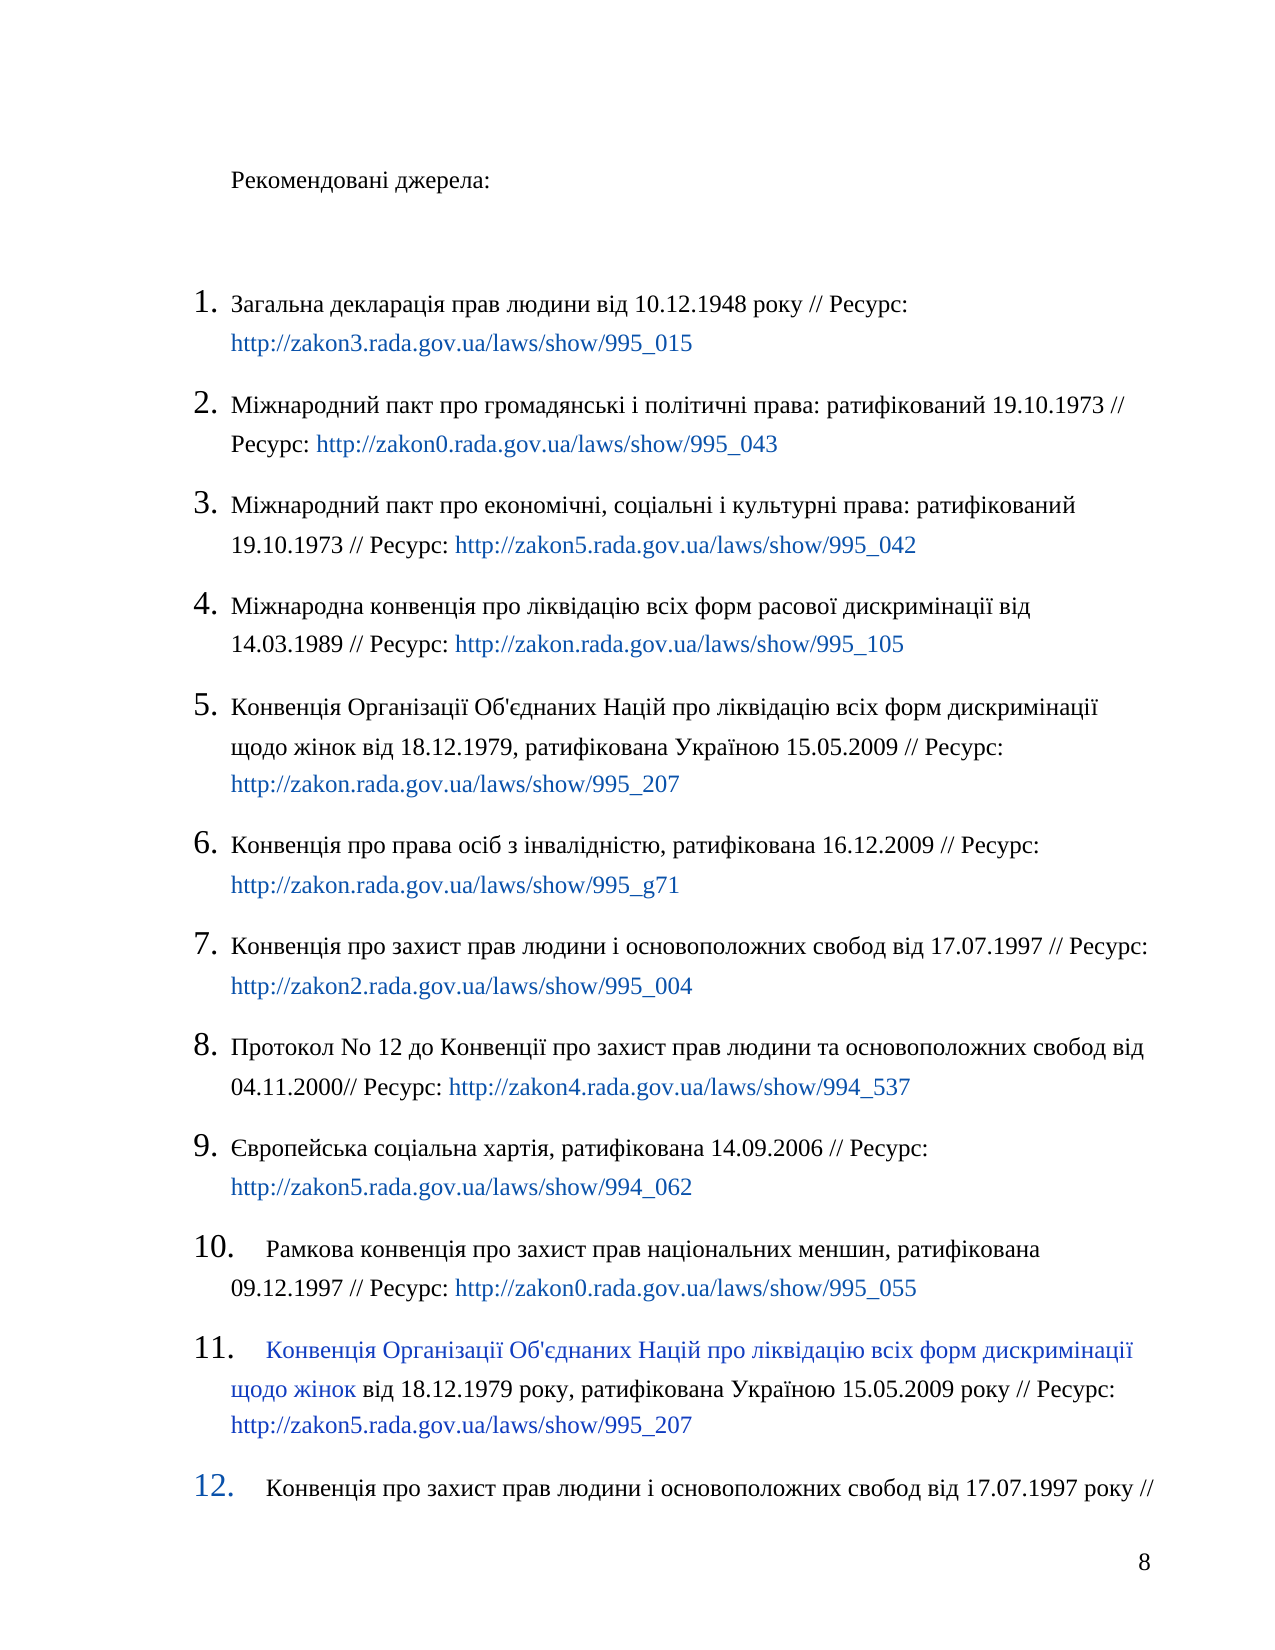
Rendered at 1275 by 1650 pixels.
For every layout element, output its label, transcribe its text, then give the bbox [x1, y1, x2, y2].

list Європейська соціальна хартія, ратифікована 14.09.2006 // Ресурс: http://zakon5.rada.gov.ua/laws/show/994_062 [193, 1125, 1157, 1201]
list Міжнародний пакт про економічні, соціальні і культурні права: ратифікований 19.10.1973 // Ресурс: http://zakon5.rada.gov.ua/laws/show/995_042 [193, 483, 1157, 559]
list Міжнародний пакт про громадянські і політичні права: ратифікований 19.10.1973 // Ресурс: http://zakon0.rada.gov.ua/laws/show/995_043 [193, 382, 1157, 458]
list Конвенція про права осіб з інвалідністю, ратифікована 16.12.2009 // Ресурс: http://zakon.rada.gov.ua/laws/show/995_g71 [193, 823, 1157, 899]
list Конвенція Організації Об'єднаних Націй про ліквідацію всіх форм дискримінації щодо жінок від 18.12.1979, ратифікована Україною 15.05.2009 // Ресурс: http://zakon.rada.gov.ua/laws/show/995_207 [193, 684, 1157, 798]
text Рекомендовані джерела: [231, 156, 1157, 194]
list Конвенція про захист прав людини і основоположних свобод від 17.07.1997 // Ресурс: http://zakon2.rada.gov.ua/laws/show/995_004 [193, 924, 1157, 999]
list Міжнародна конвенція про ліквідацію всіх форм расової дискримінації від 14.03.1989 // Ресурс: http://zakon.rada.gov.ua/laws/show/995_105 [193, 584, 1157, 659]
list Протокол No 12 до Конвенції про захист прав людини та основоположних свобод від 04.11.2000// Ресурс: http://zakon4.rada.gov.ua/laws/show/994_537 [193, 1024, 1157, 1100]
list Конвенція Організації Об'єднаних Націй про ліквідацію всіх форм дискримінації щодо жінок від 18.12.1979 року, ратифікована Україною 15.05.2009 року // Ресурс: http://zakon5.rada.gov.ua/laws/show/995_207 [193, 1327, 1157, 1440]
list Загальна декларація прав людини від 10.12.1948 року // Ресурс: http://zakon3.rada.gov.ua/laws/show/995_015 [193, 281, 1157, 357]
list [193, 1465, 1157, 1504]
list Рамкова конвенція про захист прав національних меншин, ратифікована 09.12.1997 // Ресурс: http://zakon0.rada.gov.ua/laws/show/995_055 [193, 1226, 1157, 1302]
